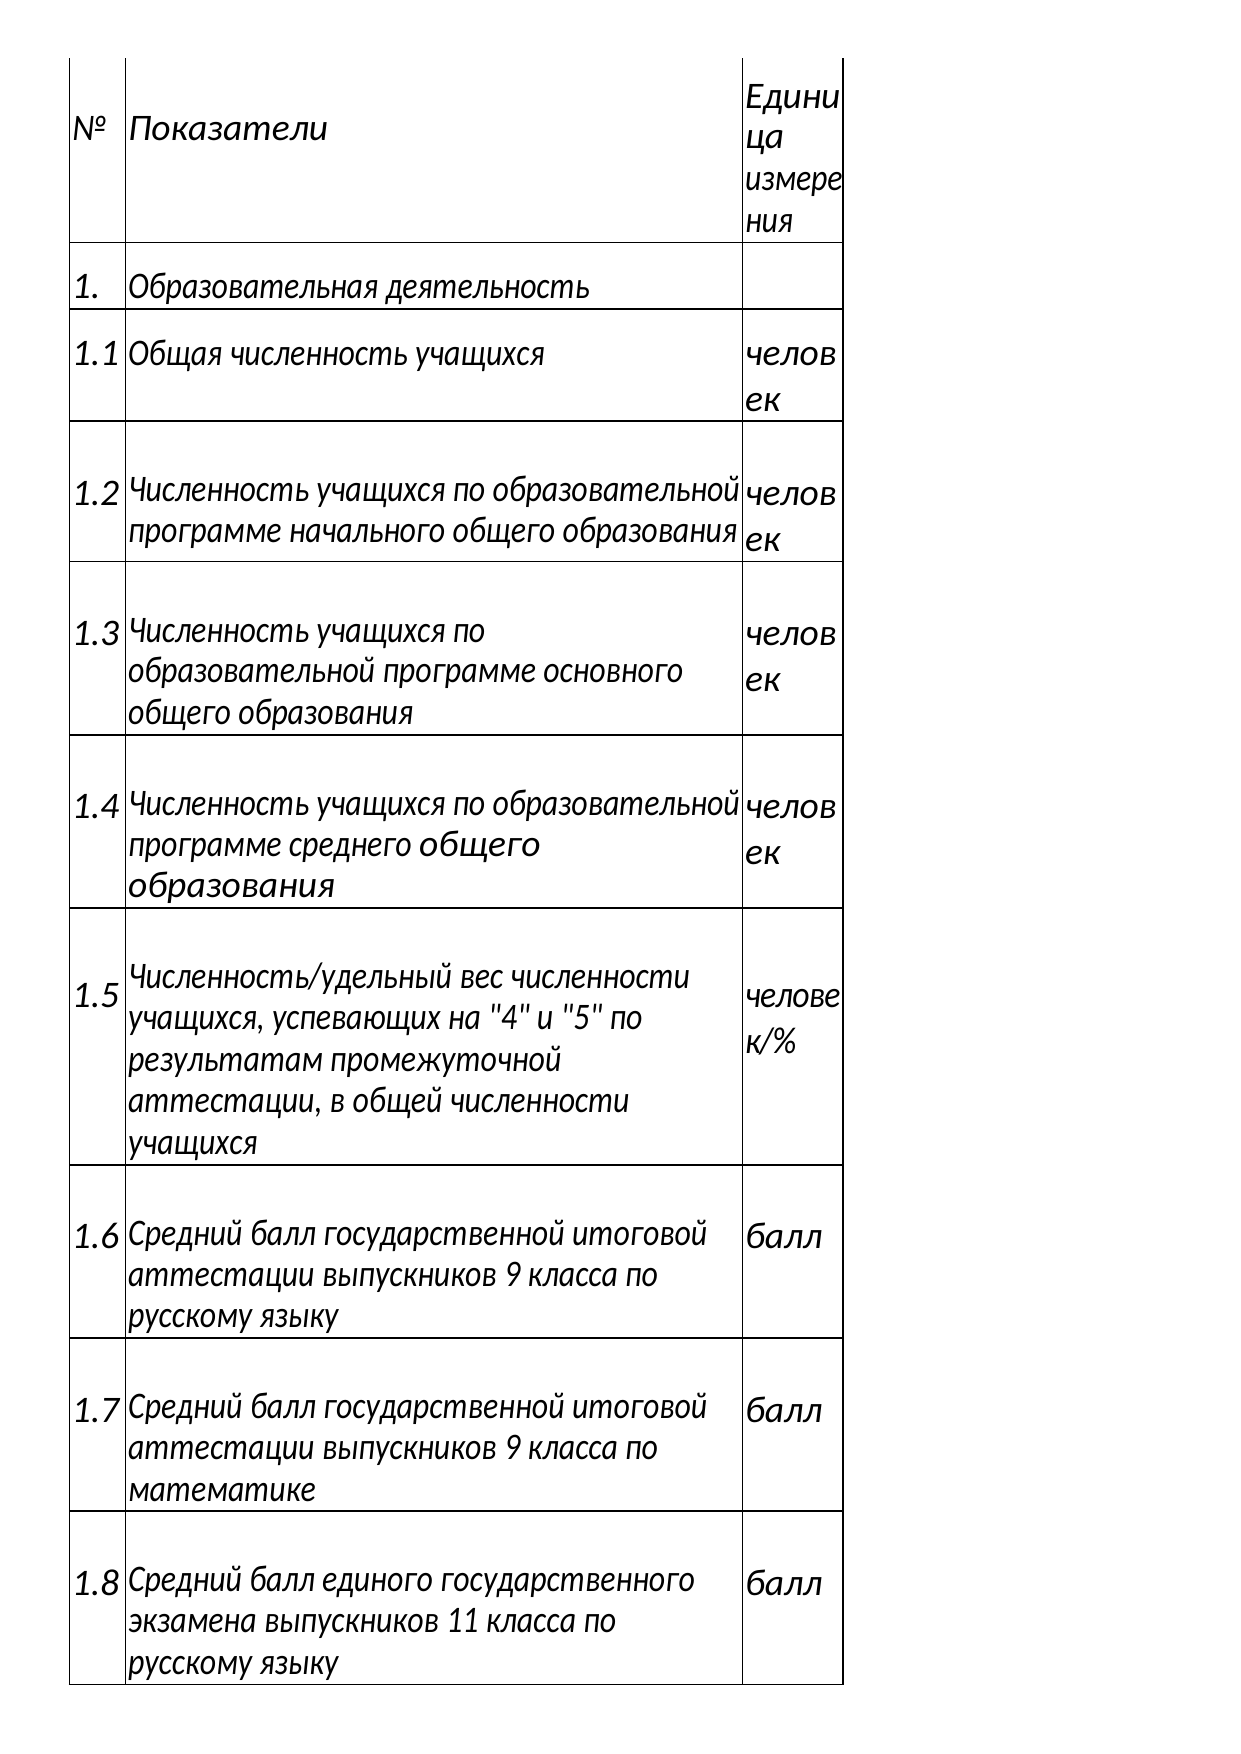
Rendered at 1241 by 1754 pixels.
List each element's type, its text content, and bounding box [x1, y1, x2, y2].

table_cell 1.3 [70, 562, 125, 734]
table_cell человек/% [743, 909, 842, 1164]
table_cell человек [743, 562, 842, 734]
table_cell 1.6 [70, 1166, 125, 1337]
table_cell человек [743, 422, 842, 561]
table_cell 1.4 [70, 736, 125, 907]
table_cell 1.2 [70, 422, 125, 561]
table_cell Численность/удельный вес численности учащихся, успевающих на "4" и "5" по результатам промежуточной аттестации, в общей численности учащихся [126, 909, 742, 1164]
table_cell балл [743, 1512, 842, 1683]
table_cell 1.1 [70, 310, 125, 420]
table_cell 1. [70, 243, 125, 308]
table_cell человек [743, 310, 842, 420]
table_cell Численность учащихся по образовательной программе основного общего образования [126, 562, 742, 734]
table_cell Численность учащихся по образовательной программе среднего общего образования [126, 736, 742, 907]
table_cell 1.8 [70, 1512, 125, 1683]
table_cell балл [743, 1166, 842, 1337]
table_cell балл [743, 1339, 842, 1510]
table_cell Численность учащихся по образовательной программе начального общего образования [126, 422, 742, 561]
table_cell 1.5 [70, 909, 125, 1164]
table_cell Образовательная деятельность [126, 243, 742, 308]
table_cell 1.7 [70, 1339, 125, 1510]
table_cell [743, 243, 842, 308]
table_cell Общая численность учащихся [126, 310, 742, 420]
table_cell Средний балл единого государственного экзамена выпускников 11 класса по русскому языку [126, 1512, 742, 1683]
table_cell человек [743, 736, 842, 907]
table_cell Средний балл государственной итоговой аттестации выпускников 9 класса по русскому языку [126, 1166, 742, 1337]
table_cell Средний балл государственной итоговой аттестации выпускников 9 класса по математике [126, 1339, 742, 1510]
table_header № [70, 58, 125, 242]
table_header Единица измерения [743, 58, 842, 242]
table_header Показатели [126, 58, 742, 242]
